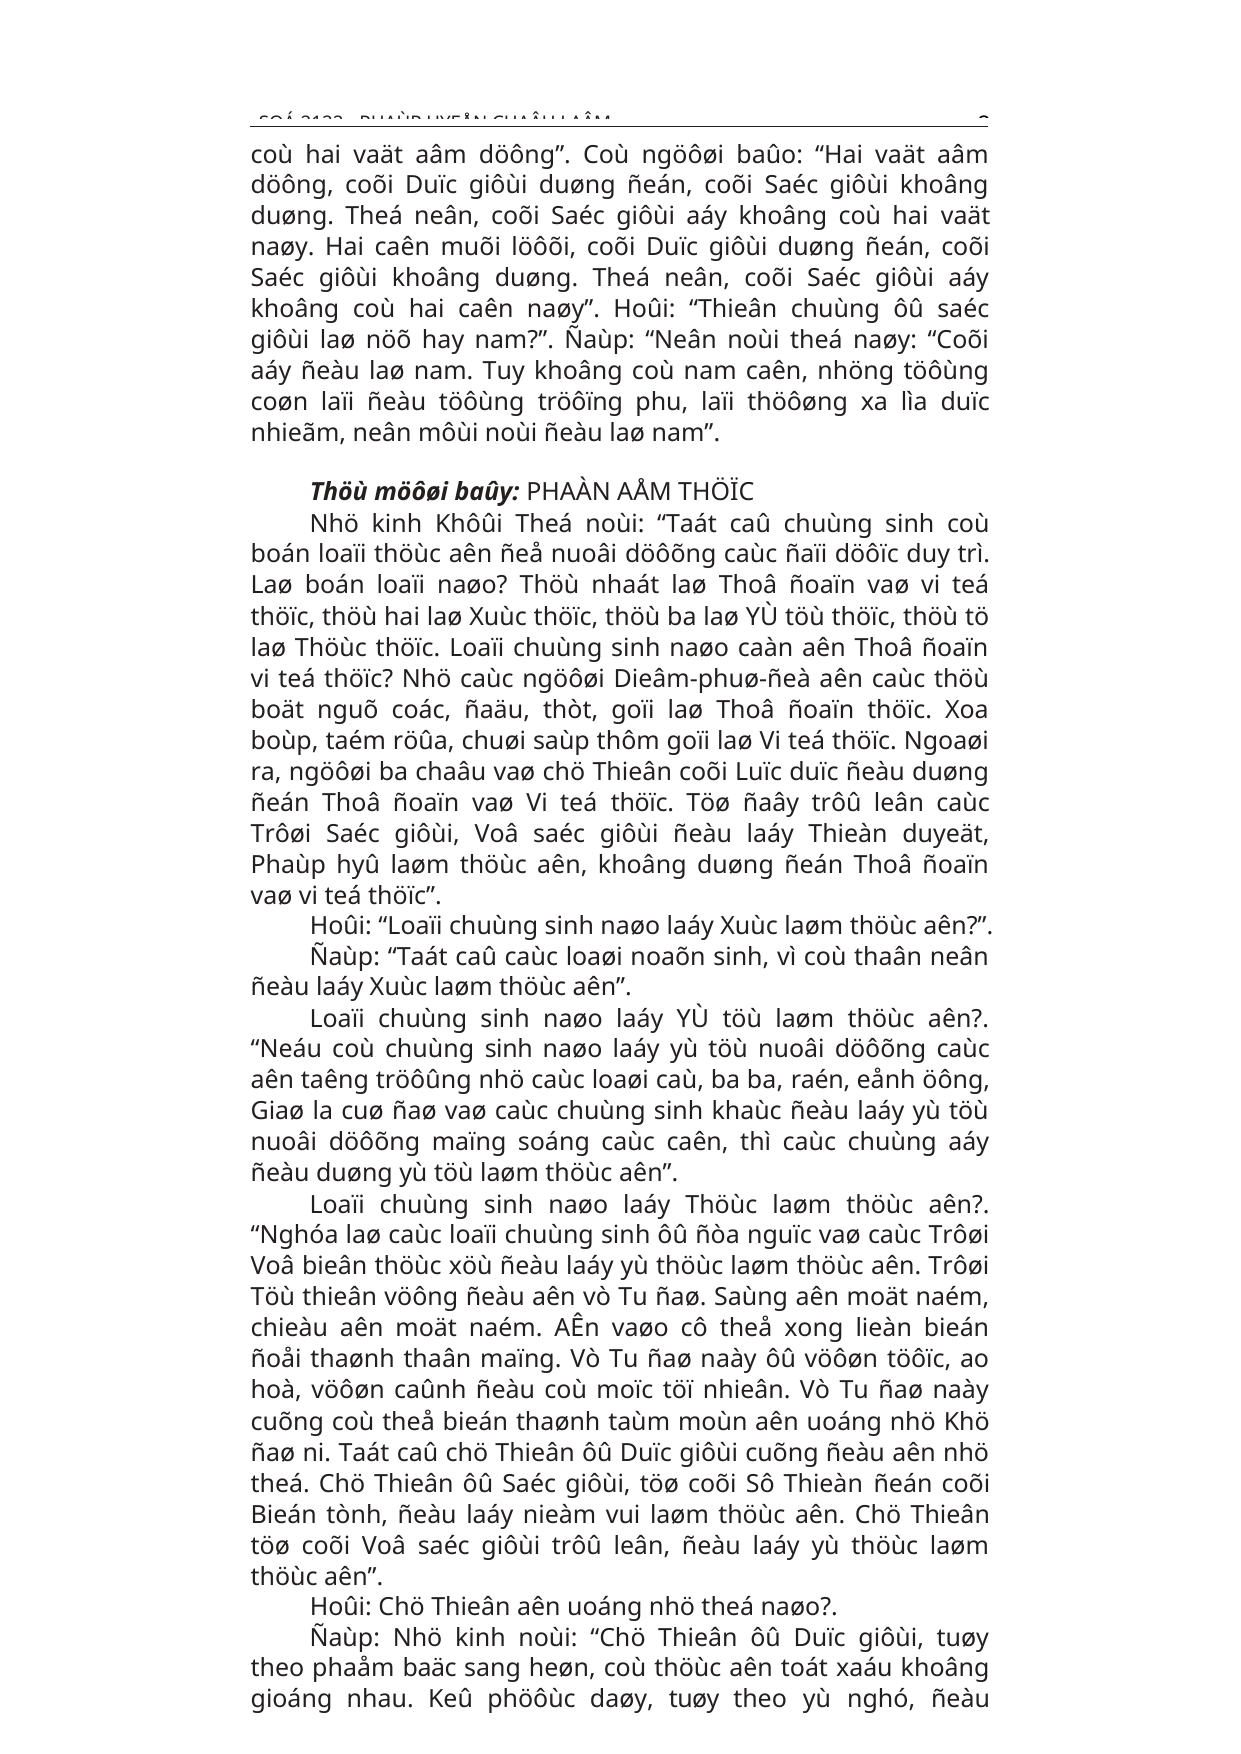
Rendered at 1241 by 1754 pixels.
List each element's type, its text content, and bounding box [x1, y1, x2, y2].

text Thöù möôøi baûy: PHAÀN AÅM THÖÏC [309, 474, 1065, 507]
text Hoûi: Chö Thieân aên uoáng nhö theá naøo?. [309, 1592, 1065, 1621]
text Ñaùp: “Taát caû caùc loaøi noaõn sinh, vì coù thaân neân ñeàu laáy Xuùc laøm thöùc aên”. [250, 941, 990, 1003]
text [250, 1622, 990, 1714]
text Nhö kinh Khôûi Theá noùi: “Taát caû chuùng sinh coù boán loaïi thöùc aên ñeå nuoâi döôõng caùc ñaïi döôïc duy trì. Laø boán loaïi naøo? Thöù nhaát laø Thoâ ñoaïn vaø vi teá thöïc, thöù hai laø Xuùc thöïc, thöù ba laø YÙ töù thöïc, thöù tö laø Thöùc thöïc. Loaïi chuùng sinh naøo caàn aên Thoâ ñoaïn vi teá thöïc? Nhö caùc ngöôøi Dieâm-phuø-ñeà aên caùc thöù boät nguõ coác, ñaäu, thòt, goïi laø Thoâ ñoaïn thöïc. Xoa boùp, taém röûa, chuøi saùp thôm goïi laø Vi teá thöïc. Ngoaøi ra, ngöôøi ba chaâu vaø chö Thieân coõi Luïc duïc ñeàu duøng ñeán Thoâ ñoaïn vaø Vi teá thöïc. Töø ñaây trôû leân caùc Trôøi Saéc giôùi, Voâ saéc giôùi ñeàu laáy Thieàn duyeät, Phaùp hyû laøm thöùc aên, khoâng duøng ñeán Thoâ ñoaïn vaø vi teá thöïc”. [250, 508, 990, 912]
text coù hai vaät aâm döông”. Coù ngöôøi baûo: “Hai vaät aâm döông, coõi Duïc giôùi duøng ñeán, coõi Saéc giôùi khoâng duøng. Theá neân, coõi Saéc giôùi aáy khoâng coù hai vaät naøy. Hai caên muõi löôõi, coõi Duïc giôùi duøng ñeán, coõi Saéc giôùi khoâng duøng. Theá neân, coõi Saéc giôùi aáy khoâng coù hai caên naøy”. Hoûi: “Thieân chuùng ôû saéc giôùi laø nöõ hay nam?”. Ñaùp: “Neân noùi theá naøy: “Coõi aáy ñeàu laø nam. Tuy khoâng coù nam caên, nhöng töôùng coøn laïi ñeàu töôùng tröôïng phu, laïi thöôøng xa lìa duïc nhieãm, neân môùi noùi ñeàu laø nam”. [250, 138, 990, 449]
text Loaïi chuùng sinh naøo laáy Thöùc laøm thöùc aên?. “Nghóa laø caùc loaïi chuùng sinh ôû ñòa nguïc vaø caùc Trôøi Voâ bieân thöùc xöù ñeàu laáy yù thöùc laøm thöùc aên. Trôøi Töù thieân vöông ñeàu aên vò Tu ñaø. Saùng aên moät naém, chieàu aên moät naém. AÊn vaøo cô theå xong lieàn bieán ñoåi thaønh thaân maïng. Vò Tu ñaø naày ôû vöôøn töôïc, ao hoà, vöôøn caûnh ñeàu coù moïc töï nhieân. Vò Tu ñaø naày cuõng coù theå bieán thaønh taùm moùn aên uoáng nhö Khö ñaø ni. Taát caû chö Thieân ôû Duïc giôùi cuõng ñeàu aên nhö theá. Chö Thieân ôû Saéc giôùi, töø coõi Sô Thieàn ñeán coõi Bieán tònh, ñeàu laáy nieàm vui laøm thöùc aên. Chö Thieân töø coõi Voâ saéc giôùi trôû leân, ñeàu laáy yù thöùc laøm thöùc aên”. [250, 1189, 990, 1592]
text Hoûi: “Loaïi chuùng sinh naøo laáy Xuùc laøm thöùc aên?”. [309, 912, 1065, 940]
text Loaïi chuùng sinh naøo laáy YÙ töù laøm thöùc aên?. “Neáu coù chuùng sinh naøo laáy yù töù nuoâi döôõng caùc aên taêng tröôûng nhö caùc loaøi caù, ba ba, raén, eånh öông, Giaø la cuø ñaø vaø caùc chuùng sinh khaùc ñeàu laáy yù töù nuoâi döôõng maïng soáng caùc caên, thì caùc chuùng aáy ñeàu duøng yù töù laøm thöùc aên”. [250, 1003, 990, 1189]
